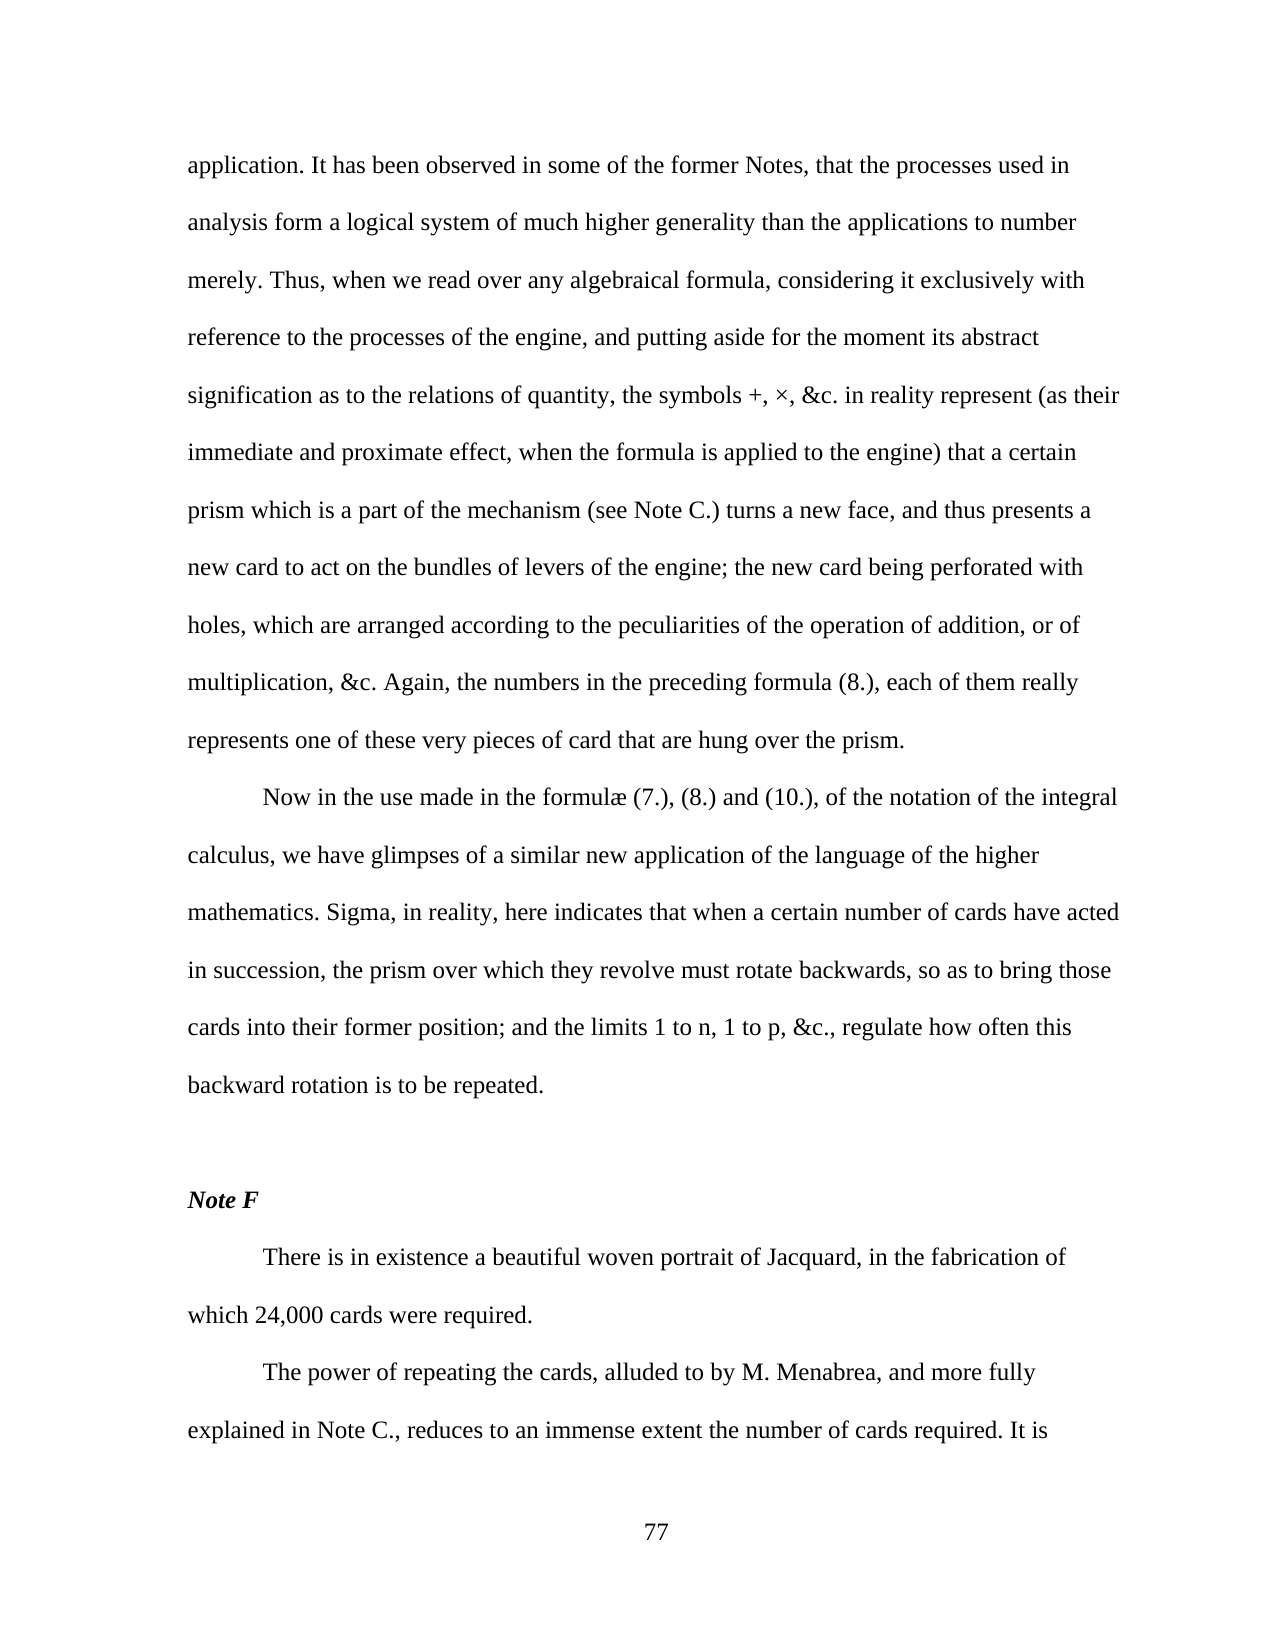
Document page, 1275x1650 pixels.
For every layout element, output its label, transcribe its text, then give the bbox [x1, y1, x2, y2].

text Now in the use made in the formulæ (7.), (8.) and (10.), of the notation of the integral calculus, we have glimpses of a similar new application of the language of the higher mathematics. Sigma, in reality, here indicates that when a certain number of cards have acted in succession, the prism over which they revolve must rotate backwards, so as to bring those cards into their former position; and the limits 1 to n, 1 to p, &c., regulate how often this backward rotation is to be repeated. [187, 782, 1125, 1099]
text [187, 1357, 1125, 1444]
text There is in existence a beautiful woven portrait of Jacquard, in the fabrication of which 24,000 cards were required. [187, 1242, 1125, 1329]
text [187, 150, 1125, 754]
text Note F [187, 1185, 1125, 1214]
